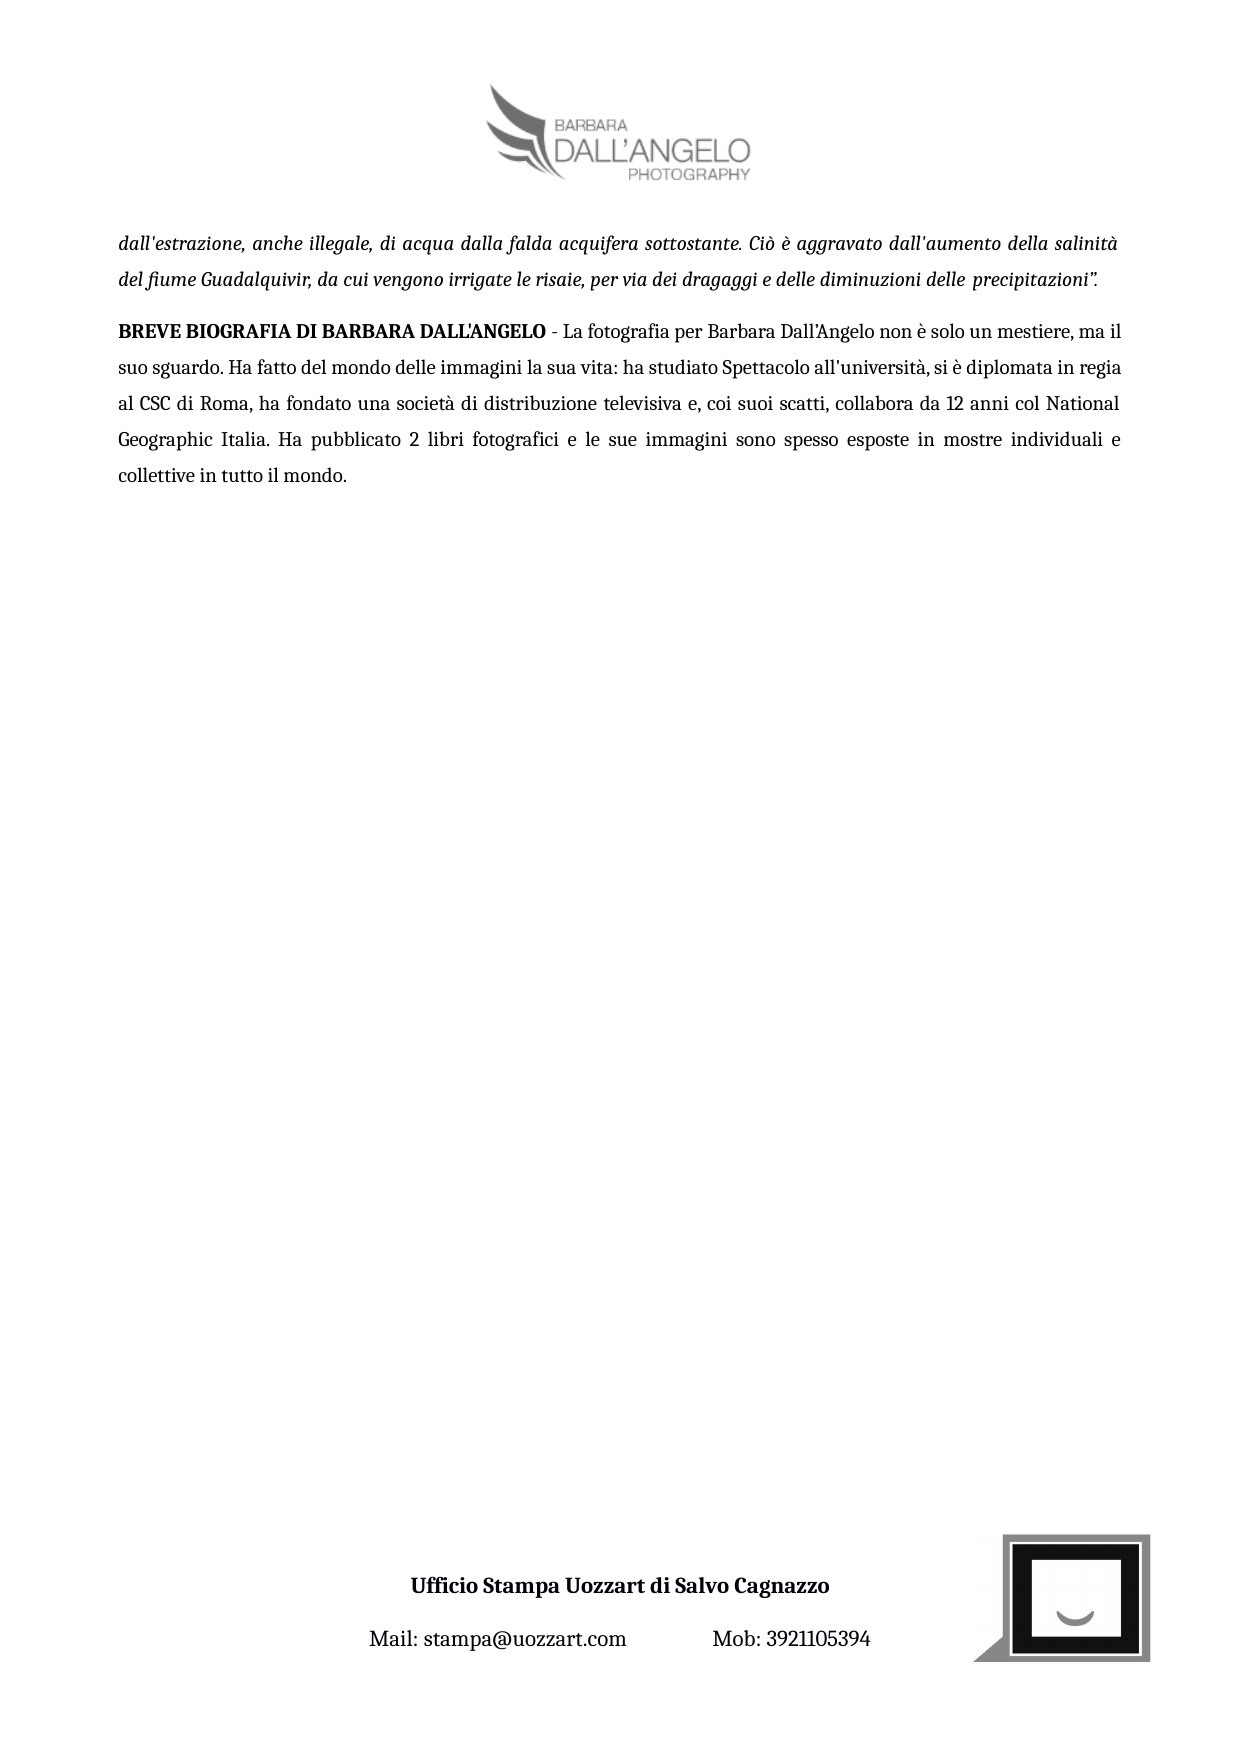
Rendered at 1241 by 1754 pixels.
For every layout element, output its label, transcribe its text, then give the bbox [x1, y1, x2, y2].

picture [972, 1530, 1154, 1666]
text BREVE BIOGRAFIA DI BARBARA DALL'ANGELO - La fotografia per Barbara Dall’Angelo non è solo un mestiere, ma il suo sguardo. Ha fatto del mondo delle immagini la sua vita: ha studiato Spettacolo all'università, si è diplomata in regia al CSC di Roma, ha fondato una società di distribuzione televisiva e, coi suoi scatti, collabora da 12 anni col National Geographic Italia. Ha pubblicato 2 libri fotografici e le sue immagini sono spesso esposte in mostre individuali e collettive in tutto il mondo. [118, 320, 1122, 488]
picture [474, 73, 767, 204]
